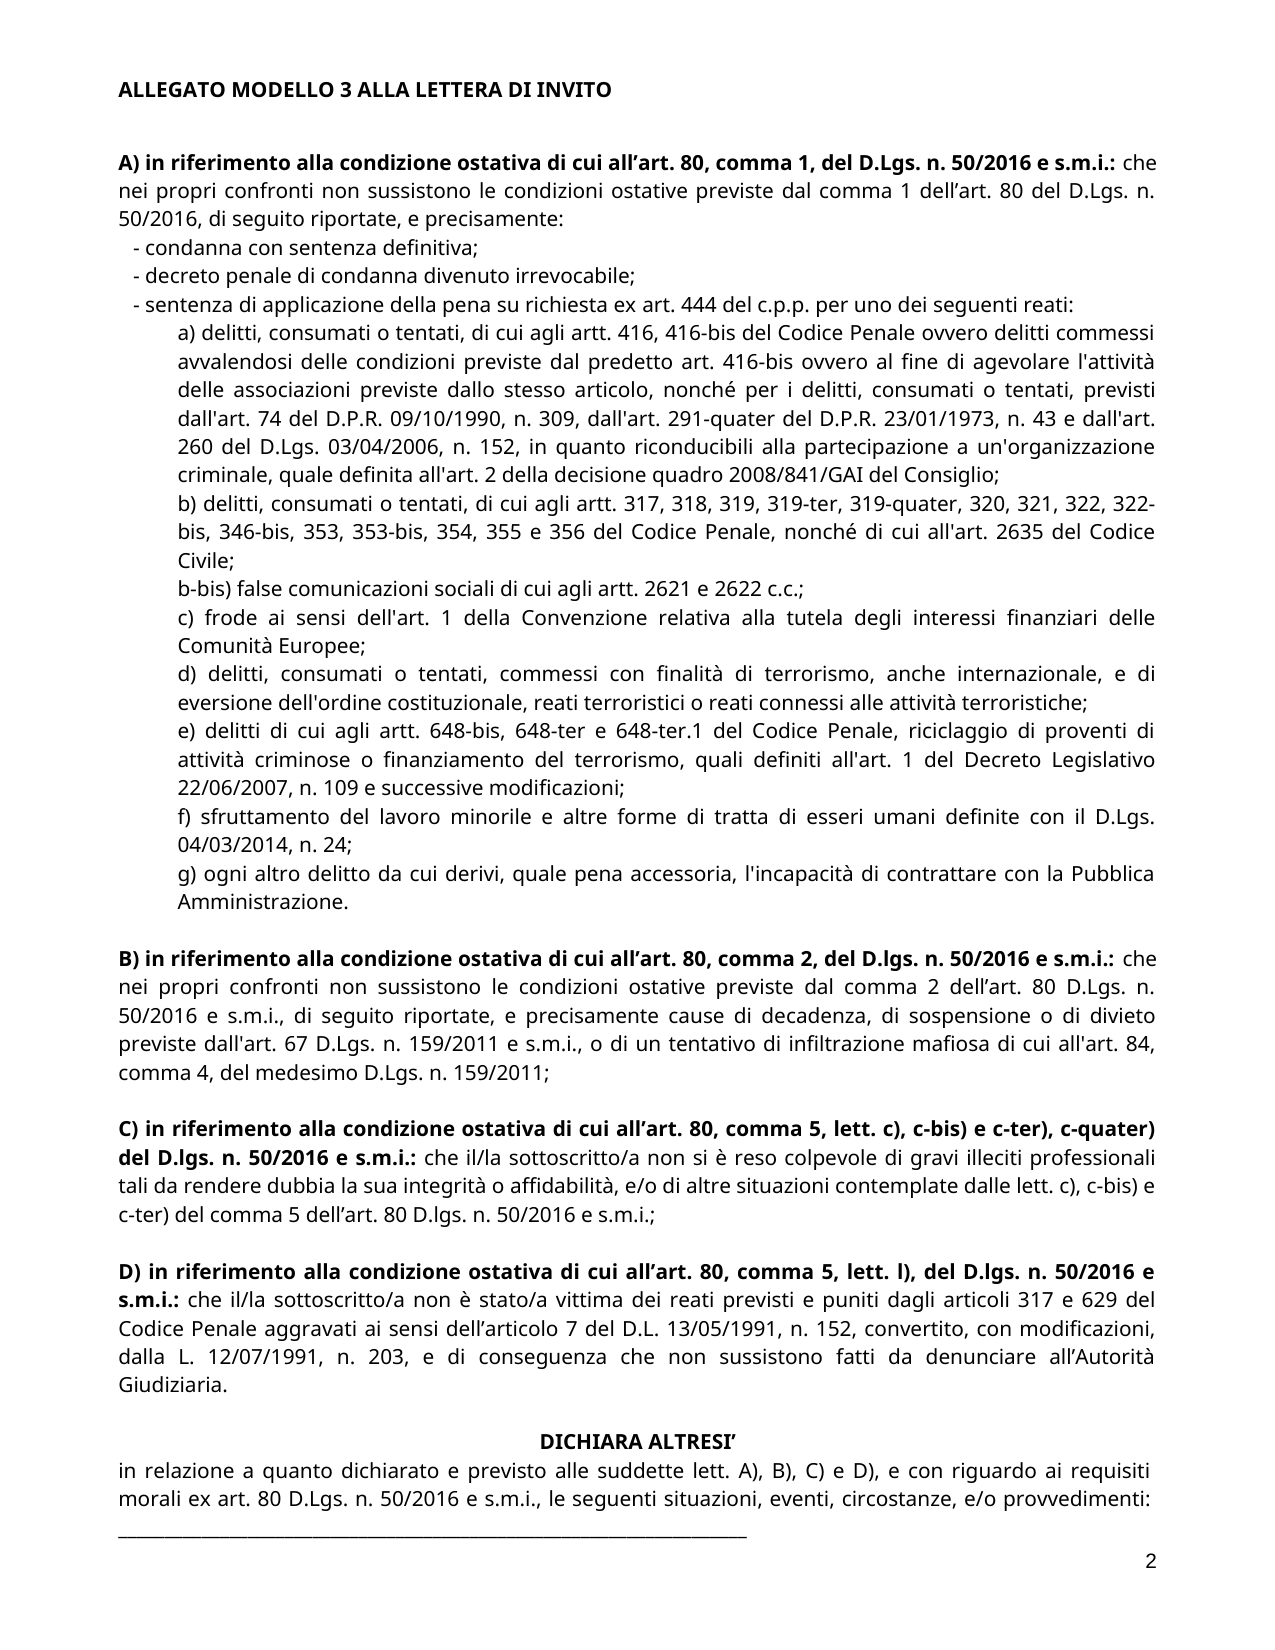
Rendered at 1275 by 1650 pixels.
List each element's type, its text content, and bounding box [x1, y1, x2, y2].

text B) in riferimento alla condizione ostativa di cui all’art. 80, comma 2, del D.lgs. n. 50/2016 e s.m.i.: che nei propri confronti non sussistono le condizioni ostative previste dal comma 2 dell’art. 80 D.Lgs. n. 50/2016 e s.m.i., di seguito riportate, e precisamente cause di decadenza, di sospensione o di divieto previste dall'art. 67 D.Lgs. n. 159/2011 e s.m.i., o di un tentativo di infiltrazione mafiosa di cui all'art. 84, comma 4, del medesimo D.Lgs. n. 159/2011; [118, 944, 1157, 1086]
text g) ogni altro delitto da cui derivi, quale pena accessoria, l'incapacità di contrattare con la Pubblica Amministrazione. [177, 859, 1157, 916]
text DICHIARA ALTRESI’ [118, 1427, 1157, 1456]
text f) sfruttamento del lavoro minorile e altre forme di tratta di esseri umani definite con il D.Lgs. 04/03/2014, n. 24; [177, 802, 1157, 859]
text C) in riferimento alla condizione ostativa di cui all’art. 80, comma 5, lett. c), c-bis) e c-ter), c-quater) del D.lgs. n. 50/2016 e s.m.i.: che il/la sottoscritto/a non si è reso colpevole di gravi illeciti professionali tali da rendere dubbia la sua integrità o affidabilità, e/o di altre situazioni contemplate dalle lett. c), c-bis) e c-ter) del comma 5 dell’art. 80 D.lgs. n. 50/2016 e s.m.i.; [118, 1114, 1157, 1228]
text - decreto penale di condanna divenuto irrevocabile; [133, 261, 1157, 290]
text b) delitti, consumati o tentati, di cui agli artt. 317, 318, 319, 319-ter, 319-quater, 320, 321, 322, 322-bis, 346-bis, 353, 353-bis, 354, 355 e 356 del Codice Penale, nonché di cui all'art. 2635 del Codice Civile; [177, 489, 1157, 574]
text d) delitti, consumati o tentati, commessi con finalità di terrorismo, anche internazionale, e di eversione dell'ordine costituzionale, reati terroristici o reati connessi alle attività terroristiche; [177, 659, 1157, 716]
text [118, 1456, 1152, 1541]
text A) in riferimento alla condizione ostativa di cui all’art. 80, comma 1, del D.Lgs. n. 50/2016 e s.m.i.: che nei propri confronti non sussistono le condizioni ostative previste dal comma 1 dell’art. 80 del D.Lgs. n. 50/2016, di seguito riportate, e precisamente: [118, 148, 1157, 233]
text a) delitti, consumati o tentati, di cui agli artt. 416, 416-bis del Codice Penale ovvero delitti commessi avvalendosi delle condizioni previste dal predetto art. 416-bis ovvero al fine di agevolare l'attività delle associazioni previste dallo stesso articolo, nonché per i delitti, consumati o tentati, previsti dall'art. 74 del D.P.R. 09/10/1990, n. 309, dall'art. 291-quater del D.P.R. 23/01/1973, n. 43 e dall'art. 260 del D.Lgs. 03/04/2006, n. quanto riconducibili alla partecipazione a un'organizzazione criminale, quale definita all'art. 2 della decisione quadro 2008/841/GAI del Consiglio; [177, 318, 1157, 489]
text c) frode ai sensi dell'art. 1 della Convenzione relativa alla tutela degli interessi finanziari delle Comunità Europee; [177, 603, 1157, 659]
text - sentenza di applicazione della pena su richiesta ex art. 444 del c.p.p. per uno dei seguenti reati: [133, 290, 1157, 318]
text b-bis) false comunicazioni sociali di cui agli artt. 2621 e 2622 c.c.; [177, 574, 1157, 603]
text D) in riferimento alla condizione ostativa di cui all’art. 80, comma 5, lett. l), del D.lgs. n. 50/2016 e s.m.i.: che il/la sottoscritto/a non è stato/a vittima dei reati previsti e puniti dagli articoli 317 e 629 del Codice Penale aggravati ai sensi dell’articolo 7 del D.L. 13/05/1991, n. 152, convertito, con modificazioni, dalla L. 12/07/1991, n. 203, e di conseguenza che non sussistono fatti da denunciare all’Autorità Giudiziaria. [118, 1257, 1157, 1399]
text e) delitti di cui agli artt. 648-bis, 648-ter e 648-ter.1 del Codice Penale, riciclaggio di proventi di attività criminose o finanziamento del terrorismo, quali definiti all'art. 1 del Decreto Legislativo 22/06/2007, n. 109 e successive modificazioni; [177, 716, 1157, 802]
text - condanna con sentenza definitiva; [133, 233, 1157, 261]
